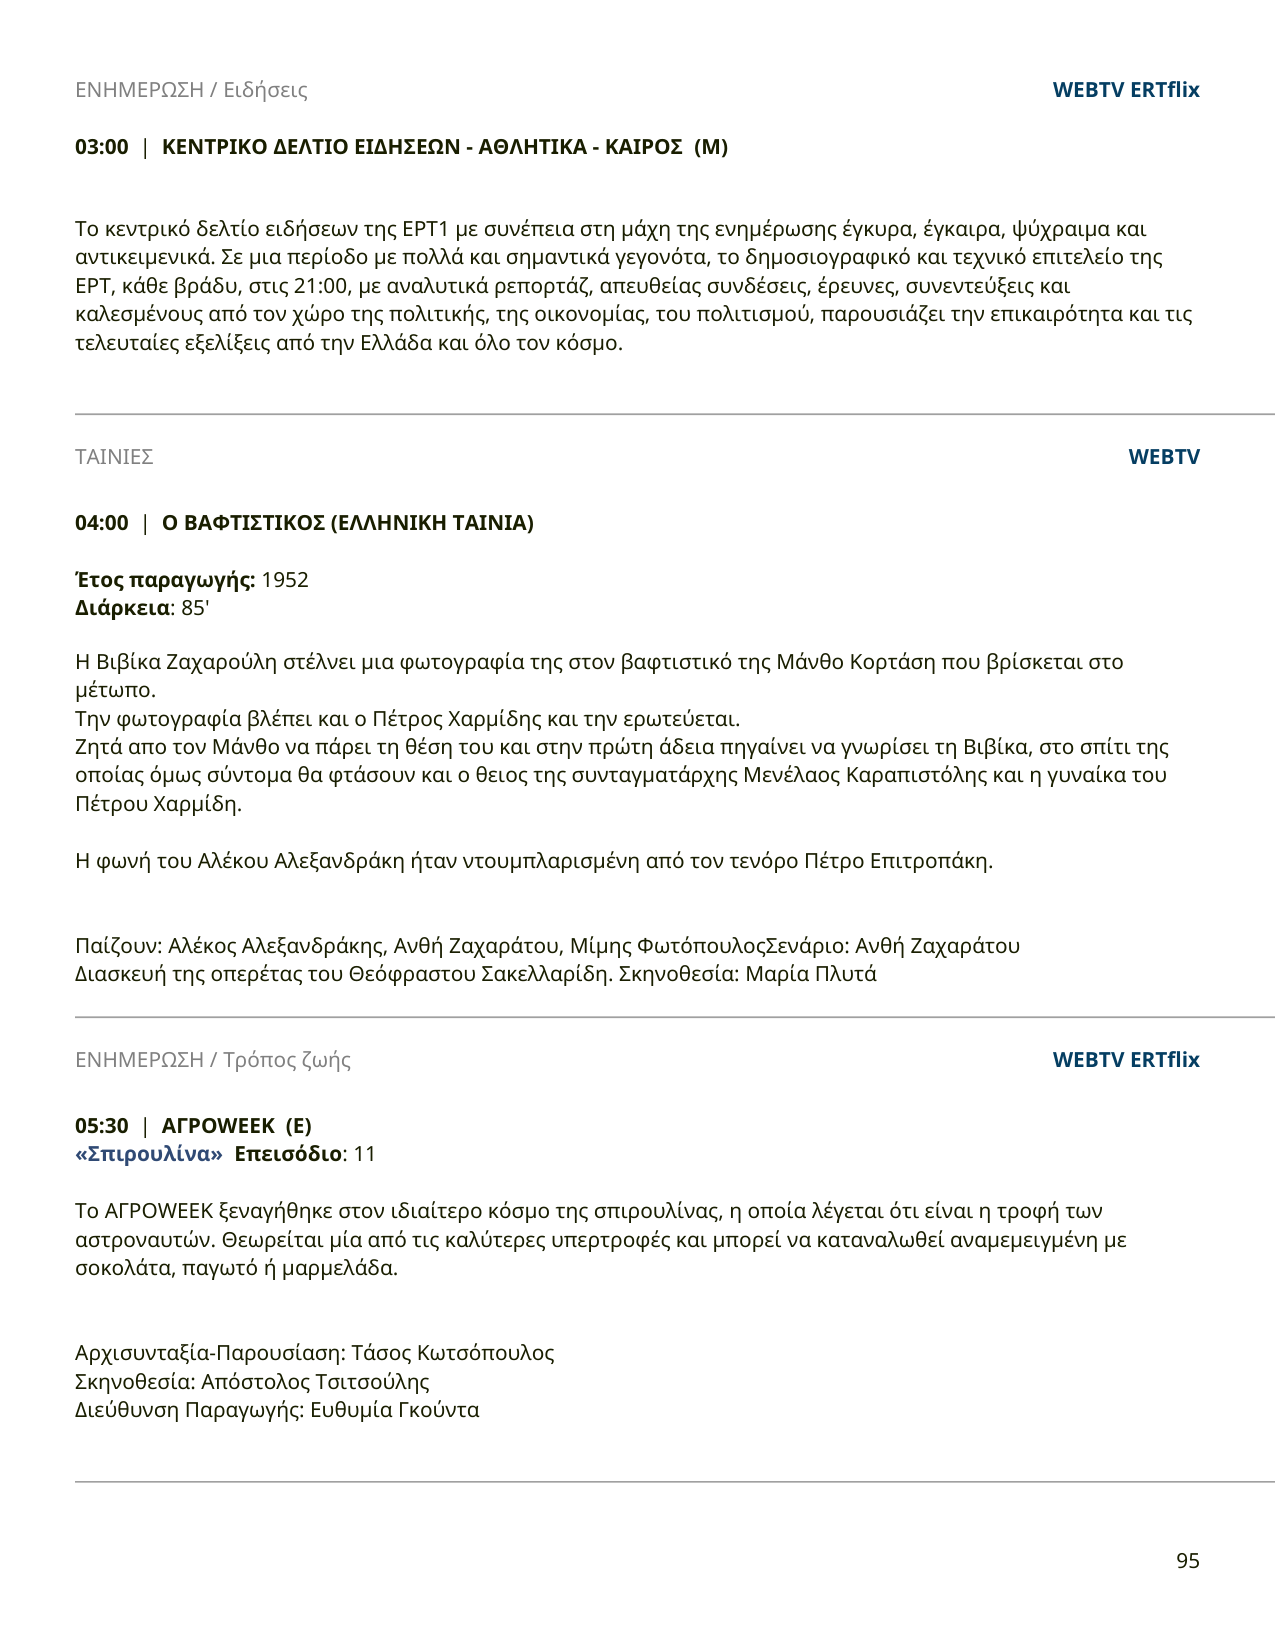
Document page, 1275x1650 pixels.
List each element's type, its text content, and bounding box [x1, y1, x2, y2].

table_header ΤΑΙΝΙΕΣ [75, 442, 637, 471]
table_header WEBTV ERTflix [638, 75, 1200, 103]
table_header WEBTV ERTflix [638, 1045, 1200, 1074]
text Το κεντρικό δελτίο ειδήσεων της ΕΡΤ1 με συνέπεια στη μάχη της ενημέρωσης έγκυρα, έγκαιρα, ψύχραιμα και αντικειμενικά. Σε μια περίοδο με πολλά και σημαντικά γεγονότα, το δημοσιογραφικό και τεχνικό επιτελείο της ΕΡΤ, κάθε βράδυ, στις 21:00, με αναλυτικά ρεπορτάζ, απευθείας συνδέσεις, έρευνες, συνεντεύξεις και καλεσμένους από τον χώρο της πολιτικής, της οικονομίας, του πολιτισμού, παρουσιάζει την επικαιρότητα και τις τελευταίες εξελίξεις από την Ελλάδα και όλο τον κόσμο. [75, 214, 1200, 356]
table_header ΕΝΗΜΕΡΩΣΗ / Τρόπος ζωής [75, 1045, 637, 1074]
text Παίζουν: Αλέκος Αλεξανδράκης, Ανθή Ζαχαράτου, Μίμης ΦωτόπουλοςΣενάριο: Ανθή Ζαχαράτου Διασκευή της οπερέτας του Θεόφραστου Σακελλαρίδη. Σκηνοθεσία: Μαρία Πλυτά [75, 874, 1200, 988]
text Το ΑΓΡΟWEEK ξεναγήθηκε στον ιδιαίτερο κόσμο της σπιρουλίνας, η οποία λέγεται ότι είναι η τροφή των αστροναυτών. Θεωρείται μία από τις καλύτερες υπερτροφές και μπορεί να καταναλωθεί αναμεμειγμένη με σοκολάτα, παγωτό ή μαρμελάδα. [75, 1196, 1200, 1282]
text 05:30 | ΑΓΡΟWEEK (E) «Σπιρουλίνα» Eπεισόδιο: 11 [75, 1074, 1200, 1168]
text Αρχισυνταξία-Παρουσίαση: Τάσος Κωτσόπουλος Σκηνοθεσία: Απόστολος Τσιτσούλης Διεύθυνση Παραγωγής: Ευθυμία Γκούντα [75, 1282, 1200, 1424]
text 03:00 | ΚΕΝΤΡΙΚΟ ΔΕΛΤΙΟ ΕΙΔΗΣΕΩΝ - ΑΘΛΗΤΙΚΑ - ΚΑΙΡΟΣ (M) [75, 103, 1200, 189]
text Η Βιβίκα Ζαχαρούλη στέλνει μια φωτογραφία της στον βαφτιστικό της Μάνθο Κορτάση που βρίσκεται στο μέτωπο. Την φωτογραφία βλέπει και ο Πέτρος Χαρμίδης και την ερωτεύεται. Ζητά απο τον Μάνθο να πάρει τη θέση του και στην πρώτη άδεια πηγαίνει να γνωρίσει τη Βιβίκα, στο σπίτι της οποίας όμως σύντομα θα φτάσουν και ο θειος της συνταγματάρχης Μενέλαος Καραπιστόλης και η γυναίκα του Πέτρου Χαρμίδη. Η φωνή του Αλέκου Αλεξανδράκη ήταν ντουμπλαρισμένη από τον τενόρο Πέτρο Επιτροπάκη. [75, 647, 1200, 874]
text 04:00 | Ο ΒΑΦΤΙΣΤΙΚΟΣ (ΕΛΛΗΝΙΚΗ ΤΑΙΝΙΑ) Έτος παραγωγής: 1952 Διάρκεια: 85' [75, 471, 1200, 622]
table_header WEBTV [638, 442, 1200, 471]
table_header ΕΝΗΜΕΡΩΣΗ / Ειδήσεις [75, 75, 637, 103]
